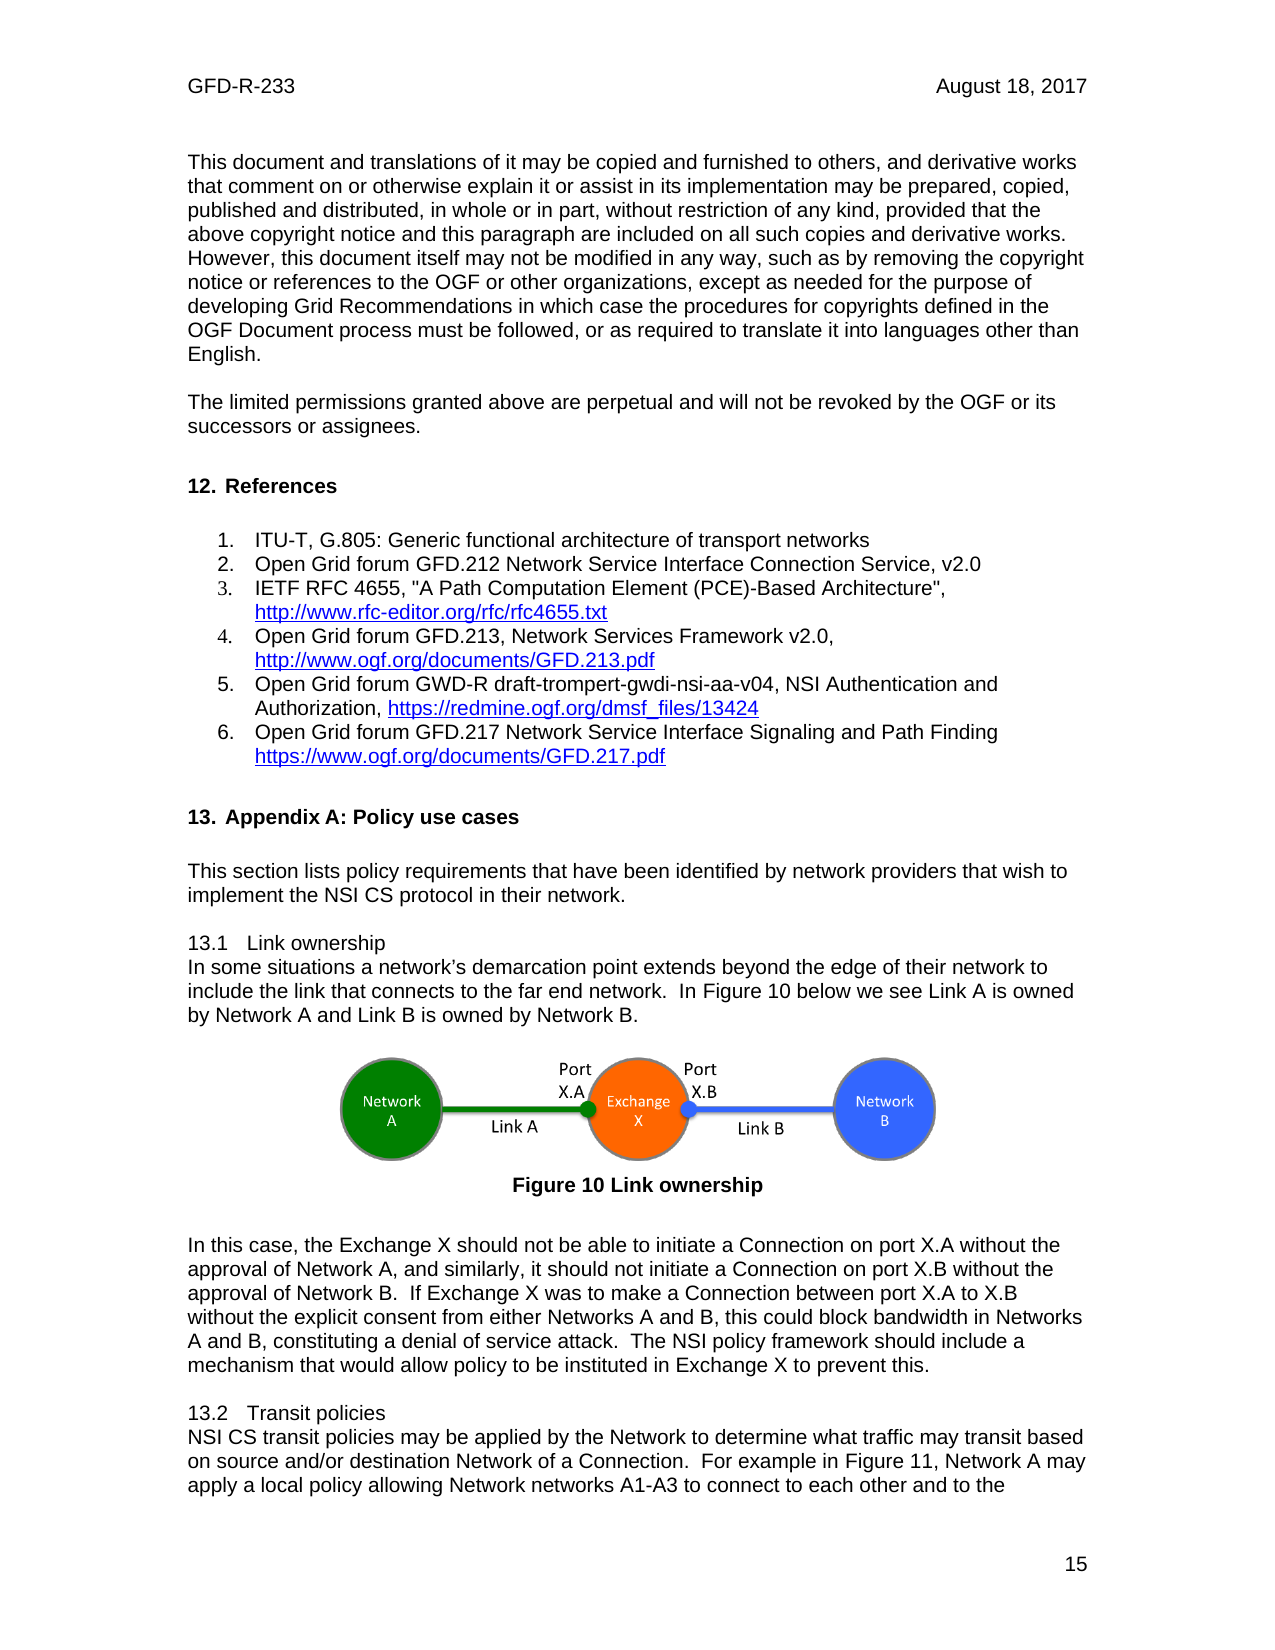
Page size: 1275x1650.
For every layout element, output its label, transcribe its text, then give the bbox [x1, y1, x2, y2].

text In this case, the Exchange X should not be able to initiate a Connection on port X.A without the approval of Network A, and similarly, it should not initiate a Connection on port X.B without the approval of Network B. If Exchange X was to make a Connection between port X.A to X.B without the explicit consent from either Networks A and B, this could block bandwidth in Networks A and B, constituting a denial of service attack. The NSI policy framework should include a mechanism that would allow policy to be instituted in Exchange X to prevent this. [187, 1233, 1087, 1377]
text This document and translations of it may be copied and furnished to others, and derivative works that comment on or otherwise explain it or assist in its implementation may be prepared, copied, published and distributed, in whole or in part, without restriction of any kind, provided that the above copyright notice and this paragraph are included on all such copies and derivative works. However, this document itself may not be modified in any way, such as by removing the copyright notice or references to the OGF or other organizations, except as needed for the purpose of developing Grid Recommendations in which case the procedures for copyrights defined in the OGF Document process must be followed, or as required to translate it into languages other than English. [187, 150, 1087, 366]
list Open Grid forum GFD.217 Network Service Interface Signaling and Path Finding https://www.ogf.org/documents/GFD.217.pdf [217, 720, 1087, 768]
list Open Grid forum GFD.212 Network Service Interface Connection Service, v2.0 [217, 552, 1087, 576]
list ITU-T, G.805: Generic functional architecture of transport networks [217, 528, 1087, 552]
list IETF RFC 4655, "A Path Computation Element (PCE)-Based Architecture", http://www.rfc-editor.org/rfc/rfc4655.txt [217, 576, 1087, 624]
list Open Grid forum GWD-R draft-trompert-gwdi-nsi-aa-v04, NSI Authentication and Authorization, https://redmine.ogf.org/dmsf_files/13424 [217, 672, 1087, 720]
subtitle References [187, 474, 1087, 498]
subtitle Link ownership [187, 931, 1087, 954]
text In some situations a network’s demarcation point extends beyond the edge of their network to include the link that connects to the far end network. In Figure 10 below we see Link A is owned by Network A and Link B is owned by Network B. [187, 954, 1087, 1026]
picture [339, 1050, 936, 1161]
subtitle Appendix A: Policy use cases [187, 804, 1087, 828]
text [187, 1425, 1087, 1497]
subtitle Transit policies [187, 1401, 1087, 1425]
list Open Grid forum GFD.213, Network Services Framework v2.0, http://www.ogf.org/documents/GFD.213.pdf [217, 624, 1087, 672]
text The limited permissions granted above are perpetual and will not be revoked by the OGF or its successors or assignees. [187, 389, 1087, 437]
text This section lists policy requirements that have been identified by network providers that wish to implement the NSI CS protocol in their network. [187, 859, 1087, 907]
